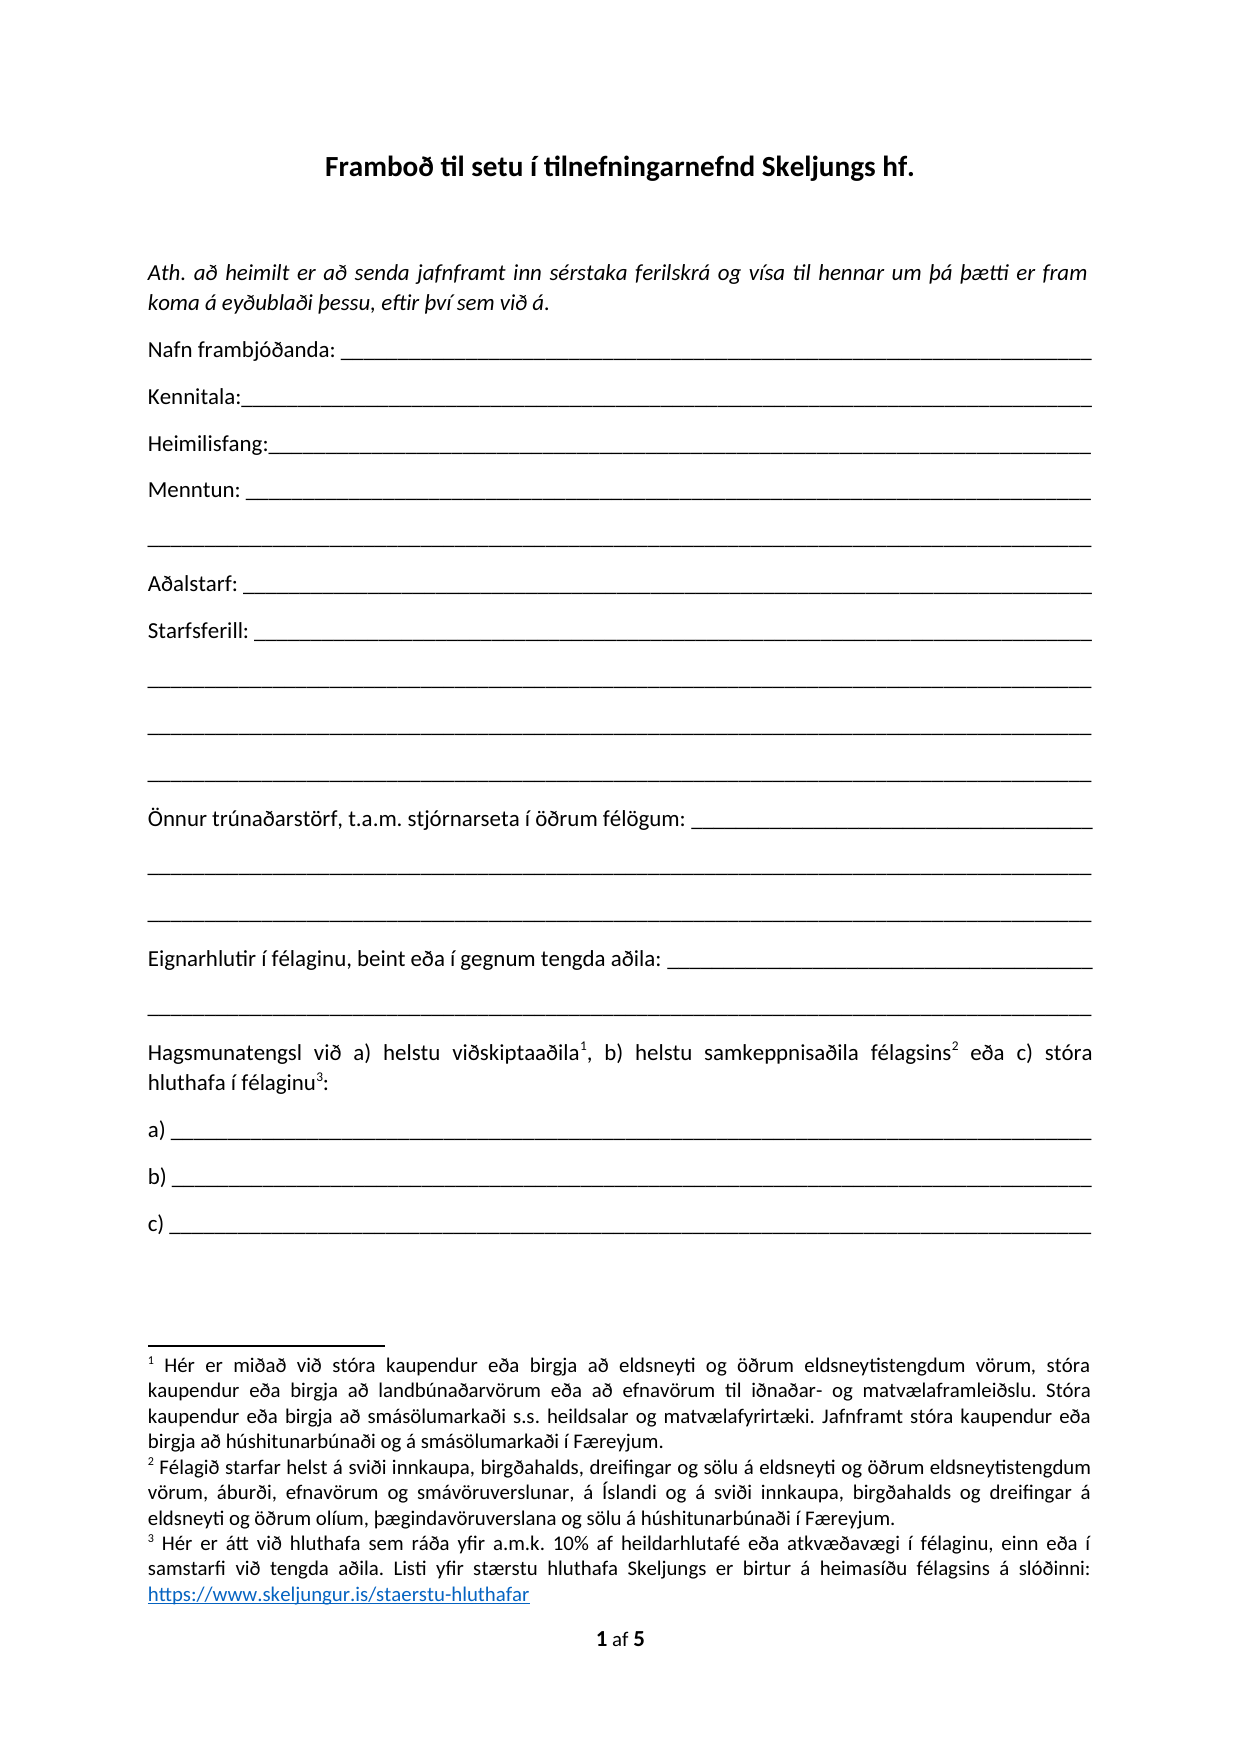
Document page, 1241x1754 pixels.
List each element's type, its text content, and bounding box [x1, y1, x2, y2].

text Aðalstarf: [148, 569, 1093, 597]
text c) [148, 1209, 1093, 1237]
text Hagsmunatengsl við a) helstu viðskiptaaðila, b) helstu samkeppnisaðila félagsins eða c) stóra hluthafa í félaginu: [148, 1038, 1093, 1096]
text Kennitala: [148, 382, 1093, 410]
text Heimilisfang: [148, 429, 1093, 457]
text Ath. að heimilt er að senda jafnframt inn sérstaka ferilskrá og vísa til hennar um þá þætti er fram koma á eyðublaði þessu, eftir því sem við á. [148, 258, 1093, 316]
text Starfsferill: [148, 616, 1093, 644]
text Nafn frambjóðanda: [148, 335, 1093, 363]
text Eignarhlutir í félaginu, beint eða í gegnum tengda aðila: [148, 944, 1093, 972]
text b) [148, 1162, 1093, 1190]
text Menntun: [148, 476, 1093, 503]
text a) [148, 1115, 1093, 1143]
text Framboð til setu í tilnefningarnefnd Skeljungs hf. [148, 148, 1093, 183]
text Önnur trúnaðarstörf, t.a.m. stjórnarseta í öðrum félögum: [148, 804, 1093, 832]
